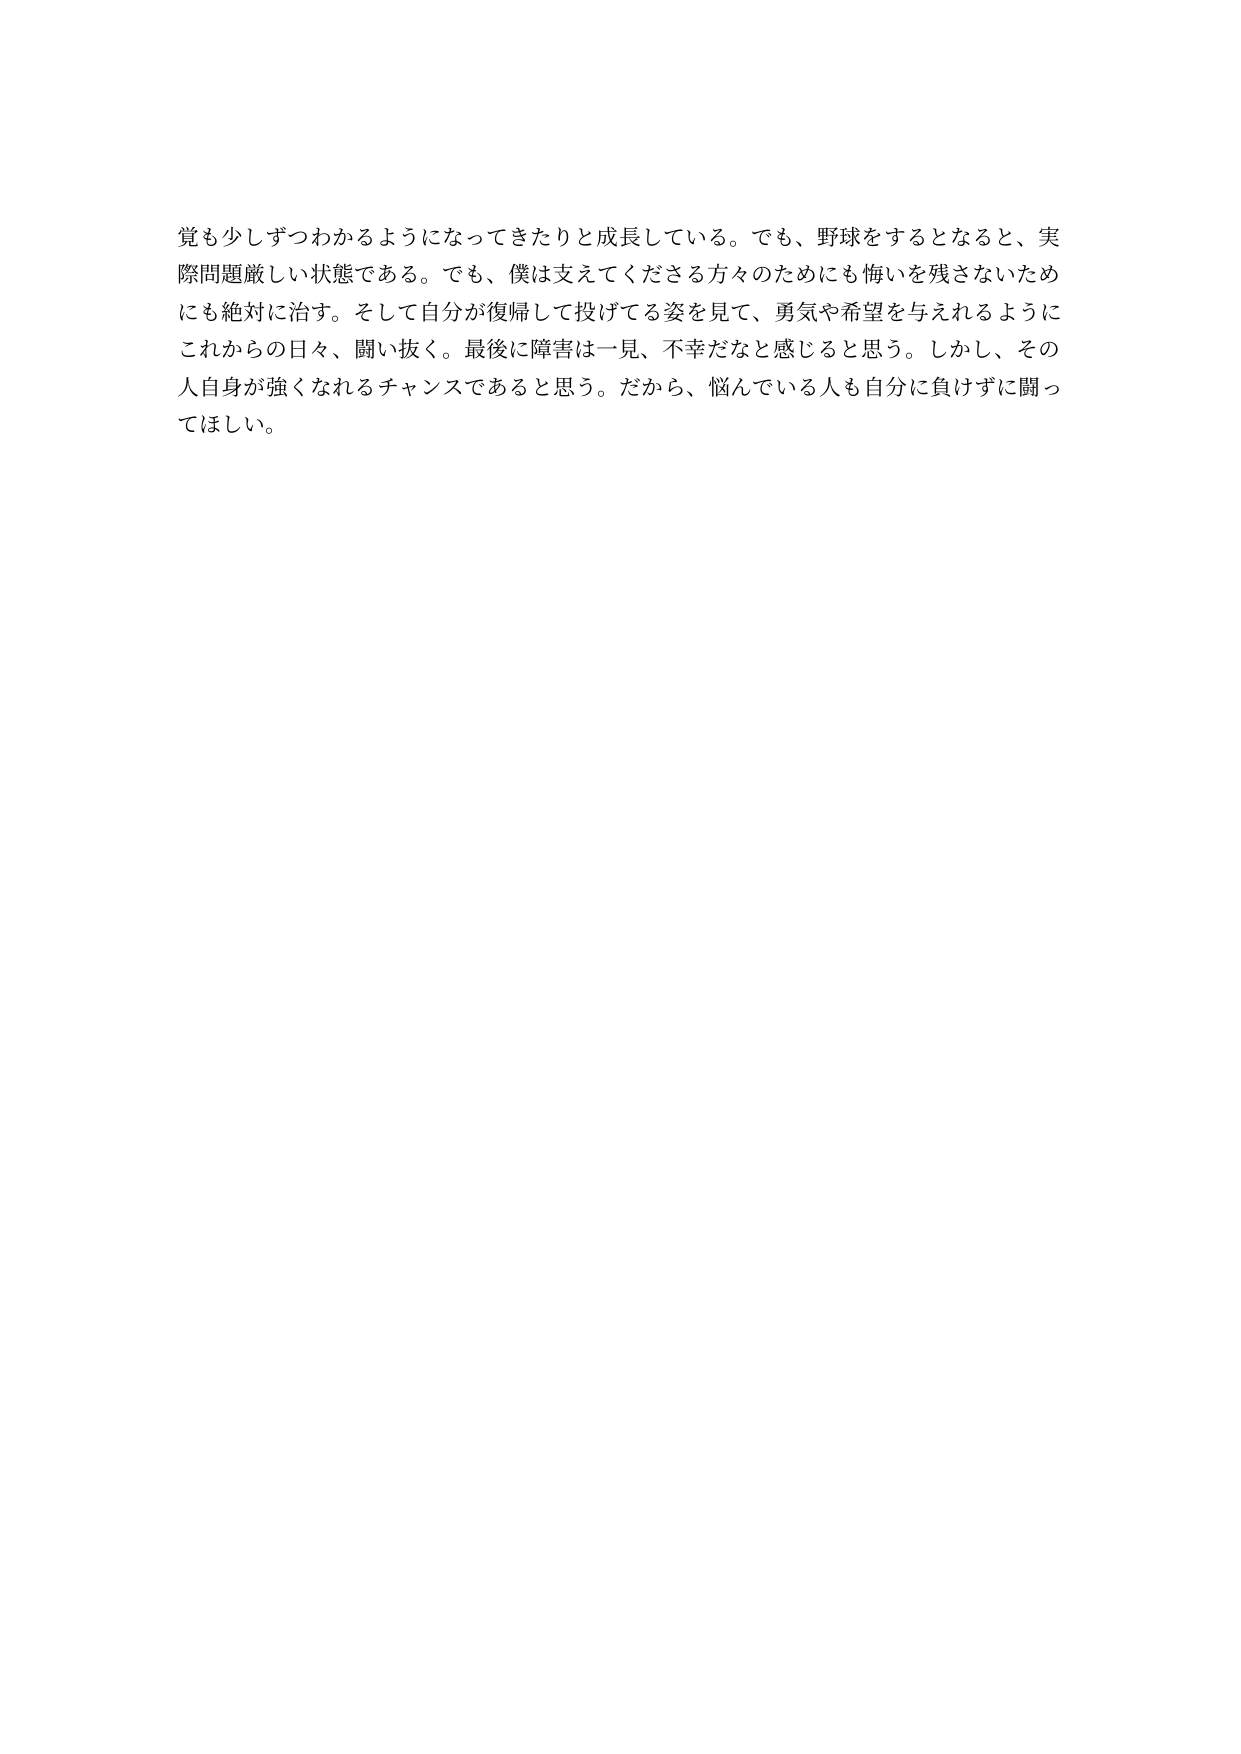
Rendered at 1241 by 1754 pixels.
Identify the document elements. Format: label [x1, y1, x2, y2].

text [177, 217, 1063, 442]
